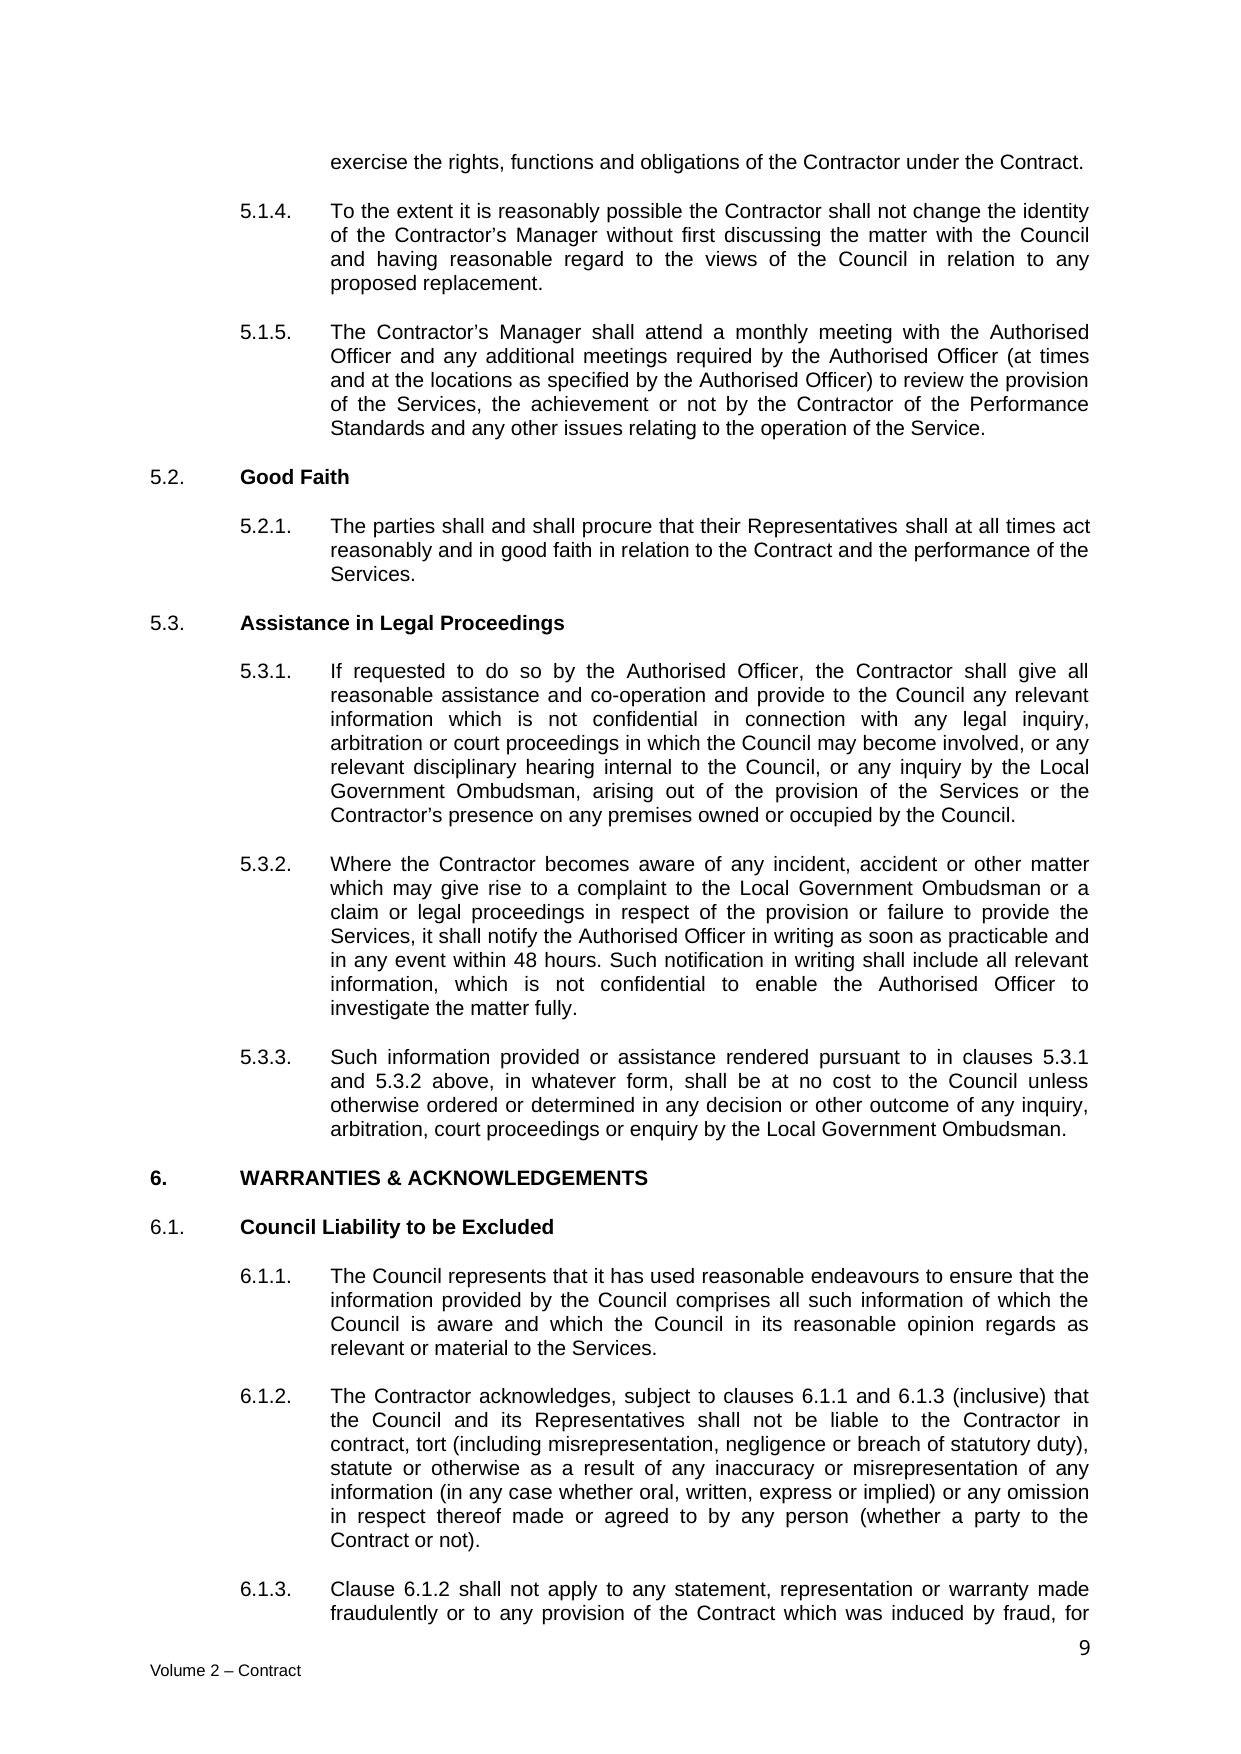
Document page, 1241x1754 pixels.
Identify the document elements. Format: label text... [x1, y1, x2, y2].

subtitle Good Faith [150, 464, 1090, 488]
subtitle Council Liability to be Excluded [150, 1214, 1090, 1238]
subtitle Where the Contractor becomes aware of any incident, accident or other matter which may give rise to a complaint to the Local Government Ombudsman or a claim or legal proceedings in respect of the provision or failure to provide the Services, it shall notify the Authorised Officer in writing as soon as practicable and in any event within 48 hours. Such notification in writing shall include all relevant information, which is not confidential to enable the Authorised Officer to investigate the matter fully. [240, 852, 1090, 1020]
subtitle Assistance in Legal Proceedings [150, 610, 1090, 634]
subtitle To the extent it is reasonably possible the Contractor shall not change the identity of the Contractor’s Manager without first discussing the matter with the Council and having reasonable regard to the views of the Council in relation to any proposed replacement. [240, 199, 1090, 295]
subtitle The Contractor’s Manager shall attend a monthly meeting with the Authorised Officer and any additional meetings required by the Authorised Officer (at times and at the locations as specified by the Authorised Officer) to review the provision of the Services, the achievement or not by the Contractor of the Performance Standards and any other issues relating to the operation of the Service. [240, 320, 1090, 439]
subtitle Such information provided or assistance rendered pursuant to in clauses 5.3.1 and 5.3.2 above, in whatever form, shall be at no cost to the Council unless otherwise ordered or determined in any decision or other outcome of any inquiry, arbitration, court proceedings or enquiry by the Local Government Ombudsman. [240, 1045, 1090, 1141]
subtitle The Council represents that it has used reasonable endeavours to ensure that the information provided by the Council comprises all such information of which the Council is aware and which the Council in its reasonable opinion regards as relevant or material to the Services. [240, 1263, 1090, 1359]
subtitle The parties shall and shall procure that their Representatives shall at all times act reasonably and in good faith in relation to the Contract and the performance of the Services. [240, 513, 1090, 585]
subtitle The Contractor acknowledges, subject to clauses 6.1.1 and 6.1.3 (inclusive) that the Council and its Representatives shall not be liable to the Contractor in contract, tort (including misrepresentation, negligence or breach of statutory duty), statute or otherwise as a result of any inaccuracy or misrepresentation of any information (in any case whether oral, written, express or implied) or any omission in respect thereof made or agreed to by any person (whether a party to the Contract or not). [240, 1384, 1090, 1552]
subtitle WARRANTIES & ACKNOWLEDGEMENTS [150, 1166, 1090, 1189]
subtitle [240, 150, 1090, 174]
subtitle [240, 1577, 1090, 1625]
subtitle If requested to do so by the Authorised Officer, the Contractor shall give all reasonable assistance and co-operation and provide to the Council any relevant information which is not confidential in connection with any legal inquiry, arbitration or court proceedings in which the Council may become involved, or any relevant disciplinary hearing internal to the Council, or any inquiry by the Local Government Ombudsman, arising out of the provision of the Services or the Contractor’s presence on any premises owned or occupied by the Council. [240, 659, 1090, 827]
